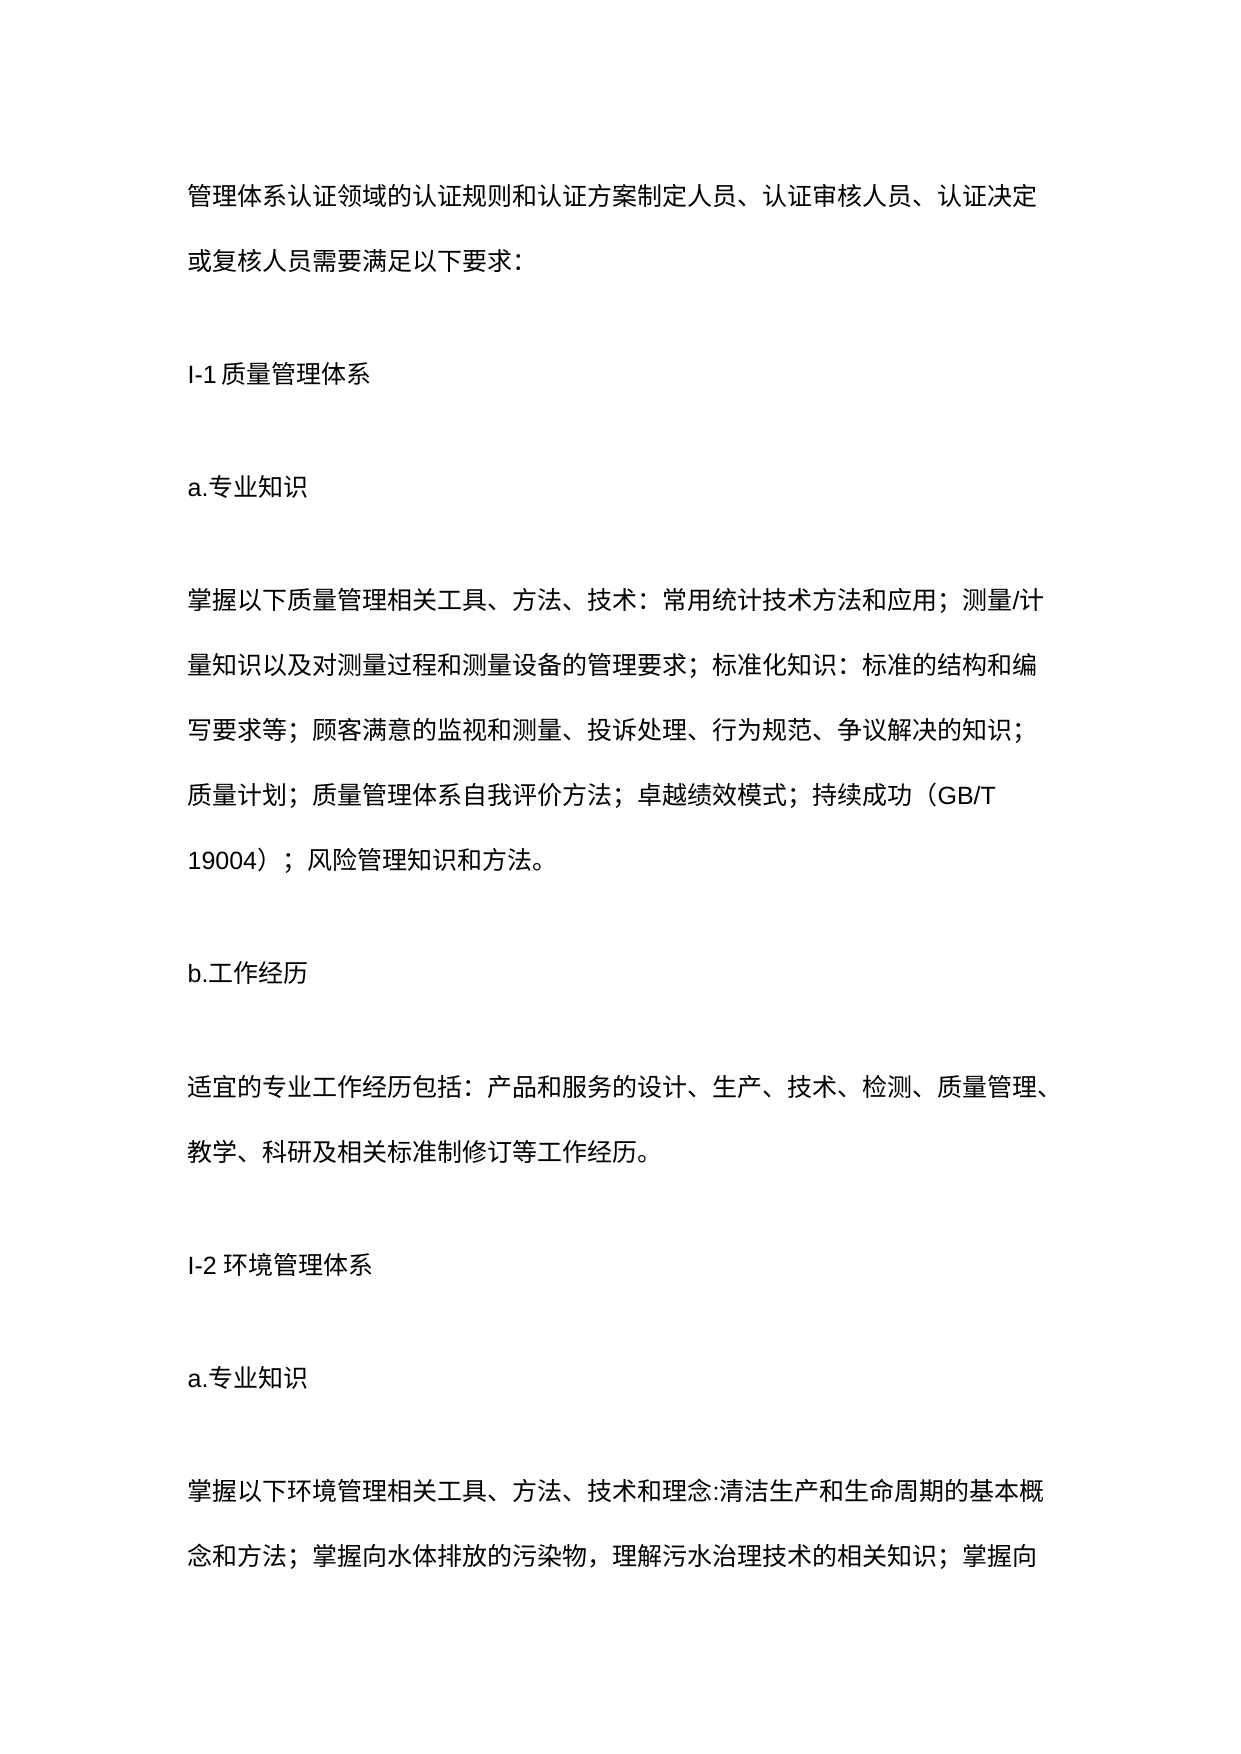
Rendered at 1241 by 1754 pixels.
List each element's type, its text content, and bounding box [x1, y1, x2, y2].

text a.专业知识 [187, 1344, 1053, 1409]
text a.专业知识 [187, 453, 1053, 518]
text I-2 环境管理体系 [187, 1231, 1053, 1296]
text 掌握以下质量管理相关工具、方法、技术：常用统计技术方法和应用；测量/计量知识以及对测量过程和测量设备的管理要求；标准化知识：标准的结构和编写要求等；顾客满意的监视和测量、投诉处理、行为规范、争议解决的知识；质量计划；质量管理体系自我评价方法；卓越绩效模式；持续成功（GB/T 19004）；风险管理知识和方法。 [187, 566, 1053, 891]
text I-1质量管理体系 [187, 340, 1053, 405]
text 管理体系认证领域的认证规则和认证方案制定人员、认证审核人员、认证决定或复核人员需要满足以下要求： [187, 162, 1053, 292]
text b.工作经历 [187, 939, 1053, 1004]
text 适宜的专业工作经历包括：产品和服务的设计、生产、技术、检测、质量管理、教学、科研及相关标准制修订等工作经历。 [187, 1053, 1053, 1183]
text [187, 1457, 1053, 1587]
